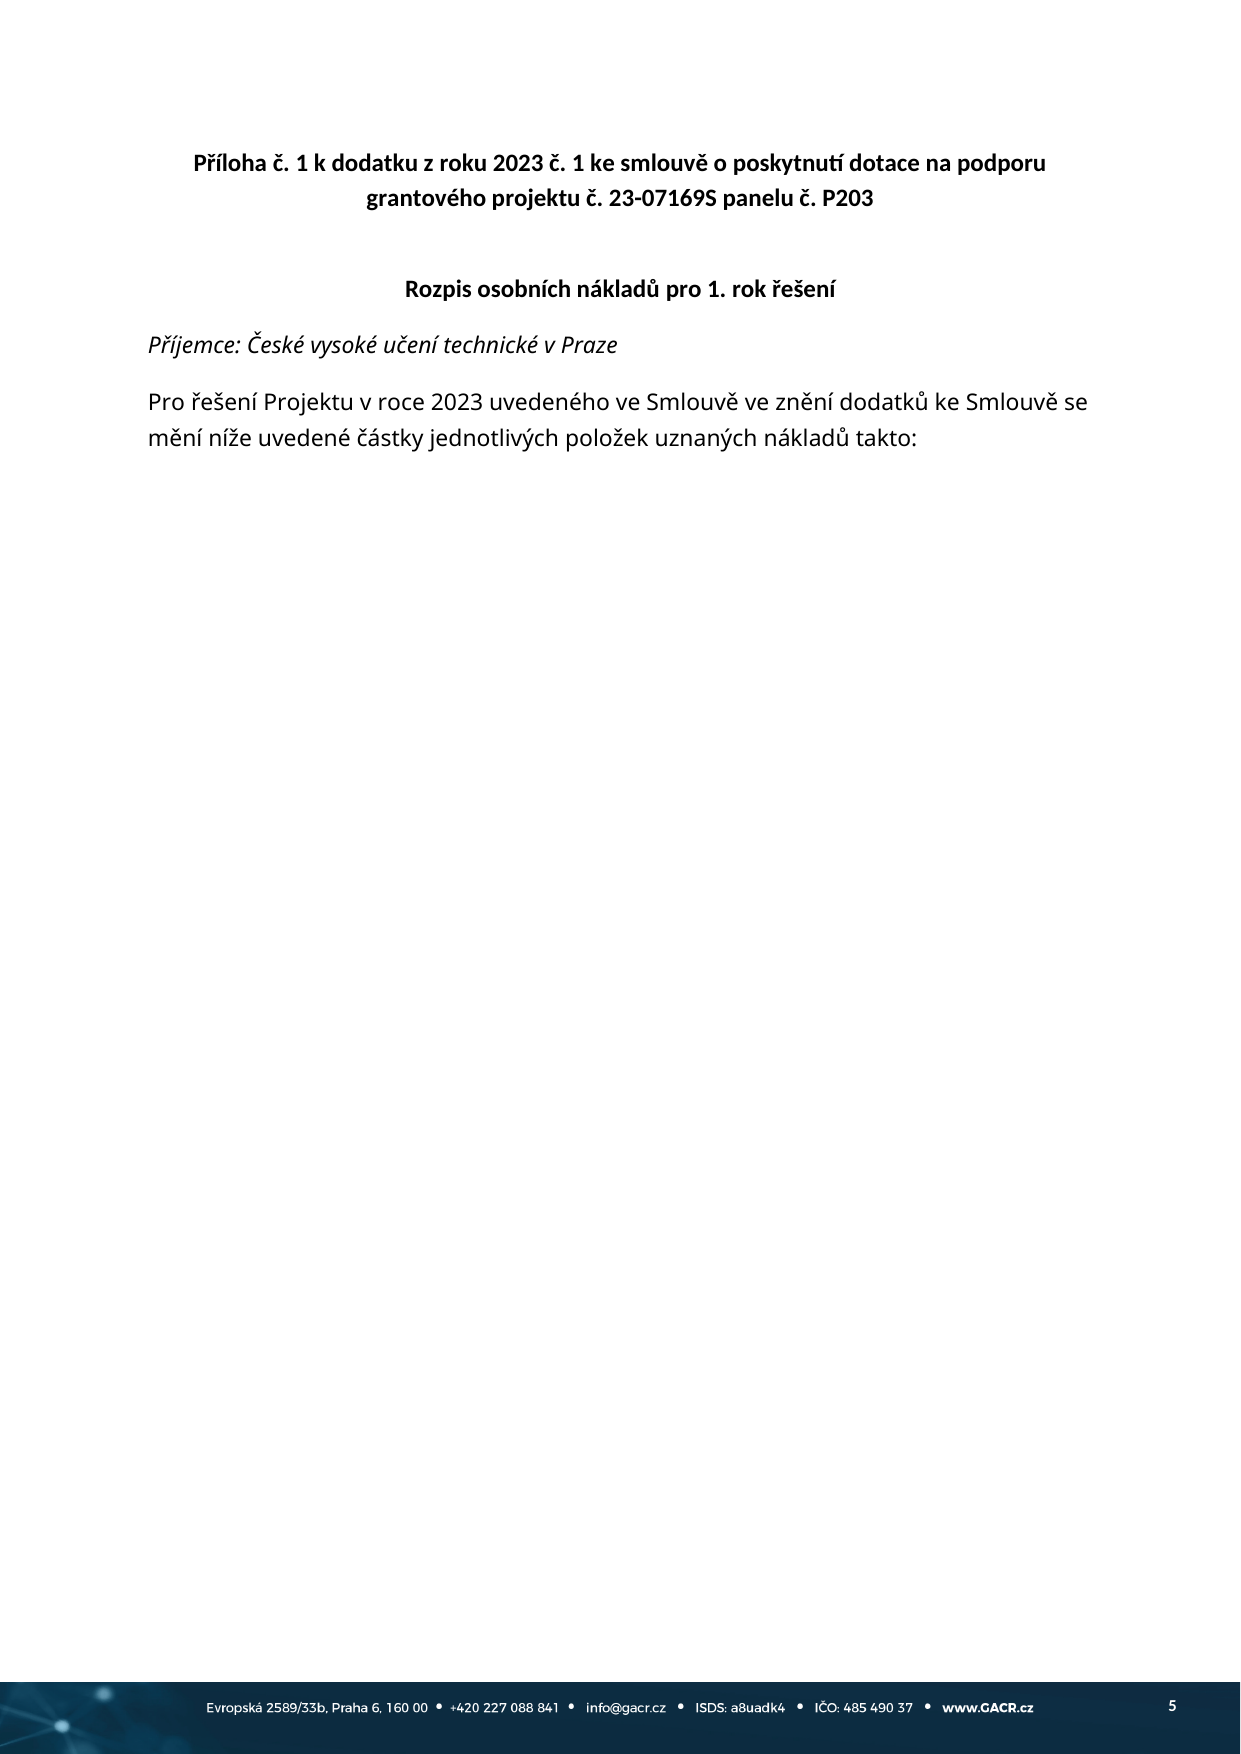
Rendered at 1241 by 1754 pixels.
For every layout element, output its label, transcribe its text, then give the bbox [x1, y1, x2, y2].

text Pro řešení Projektu v roce 2023 uvedeného ve Smlouvě ve znění dodatků ke Smlouvě se mění níže uvedené částky jednotlivých položek uznaných nákladů takto: [148, 386, 1093, 453]
text Rozpis osobních nákladů pro 1. rok řešení [148, 238, 1093, 304]
text Příjemce: České vysoké učení technické v Praze [148, 329, 1093, 361]
text Příloha č. 1 k dodatku z roku 2023 č. 1 ke smlouvě o poskytnutí dotace na podporu grantového projektu č. 23-07169S panelu č. P203 [148, 148, 1093, 213]
picture [0, 1682, 1241, 1754]
